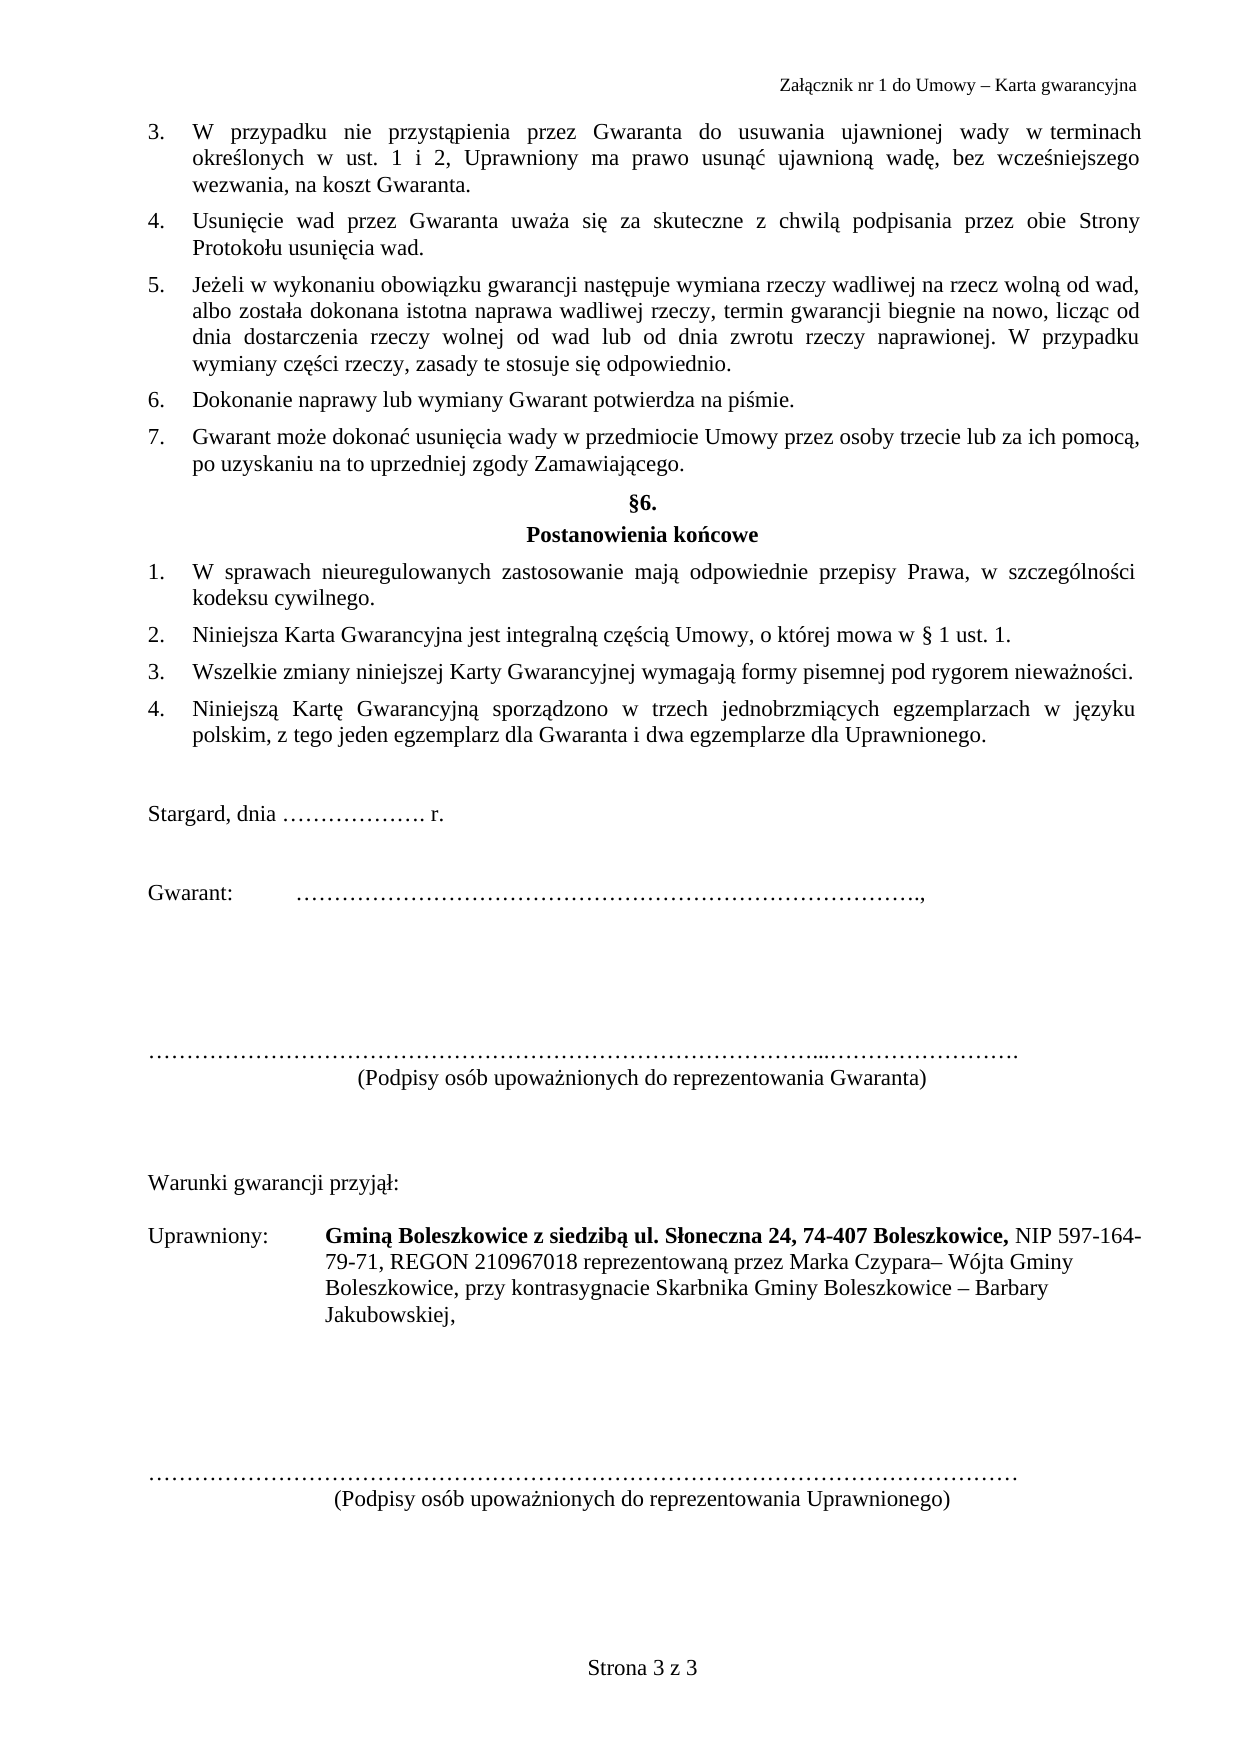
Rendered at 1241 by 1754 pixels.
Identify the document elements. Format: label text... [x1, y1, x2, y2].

text …………………………………………………………………………………………………… [148, 1459, 1148, 1485]
list Usunięcie wad przez Gwaranta uważa się za skuteczne z chwilą podpisania przez obie Strony Protokołu usunięcia wad. [148, 208, 1141, 260]
list Gwarant może dokonać usunięcia wady w przedmiocie Umowy przez osoby trzecie lub za ich pomocą, po uzyskaniu na to uprzedniej zgody Zamawiającego. [148, 423, 1141, 476]
text (Podpisy osób upoważnionych do reprezentowania Gwaranta) [148, 1063, 1137, 1090]
list Niniejszą Kartę Gwarancyjną sporządzono w trzech jednobrzmiących egzemplarzach w języku polskim, z tego jeden egzemplarz dla Gwaranta i dwa egzemplarze dla Uprawnionego. [148, 694, 1137, 747]
list Dokonanie naprawy lub wymiany Gwarant potwierdza na piśmie. [148, 387, 1141, 413]
text Uprawniony: Gminą Boleszkowice z siedzibą ul. Słoneczna 24, 74-407 Boleszkowice, NIP 597-164-79-71, REGON 210967018 reprezentowaną przez Marka Czypara– Wójta Gminy Boleszkowice, przy kontrasygnacie Skarbnika Gminy Boleszkowice – Barbary Jakubowskiej, [148, 1222, 1148, 1327]
list Wszelkie zmiany niniejszej Karty Gwarancyjnej wymagają formy pisemnej pod rygorem nieważności. [148, 658, 1137, 684]
text Warunki gwarancji przyjął: [148, 1169, 1148, 1195]
text Postanowienia końcowe [148, 521, 1137, 547]
list Jeżeli w wykonaniu obowiązku gwarancji następuje wymiana rzeczy wadliwej na rzecz wolną od wad, albo została dokonana istotna naprawa wadliwej rzeczy, termin gwarancji biegnie na nowo, licząc od dnia dostarczenia rzeczy wolnej od wad lub od dnia zwrotu rzeczy naprawionej. W przypadku wymiany części rzeczy, zasady te stosuje się odpowiednio. [148, 271, 1141, 376]
text Gwarant: ………………………………………………………………………., [148, 879, 1148, 905]
text (Podpisy osób upoważnionych do reprezentowania Uprawnionego) [148, 1485, 1137, 1512]
list W sprawach nieuregulowanych zastosowanie mają odpowiednie przepisy Prawa, w szczególności kodeksu cywilnego. [148, 558, 1137, 611]
text §6. [148, 488, 1137, 515]
text ……………………………………………………………………………...……………………. [148, 1037, 1148, 1063]
list W przypadku nie przystąpienia przez Gwaranta do usuwania ujawnionej wady w terminach określonych w ust. 1 i 2, Uprawniony ma prawo usunąć ujawnioną wadę, bez wcześniejszego wezwania, na koszt Gwaranta. [148, 118, 1141, 197]
list Niniejsza Karta Gwarancyjna jest integralną częścią Umowy, o której mowa w § 1 ust. 1. [148, 621, 1137, 647]
text Stargard, dnia ………………. r. [148, 800, 1137, 826]
